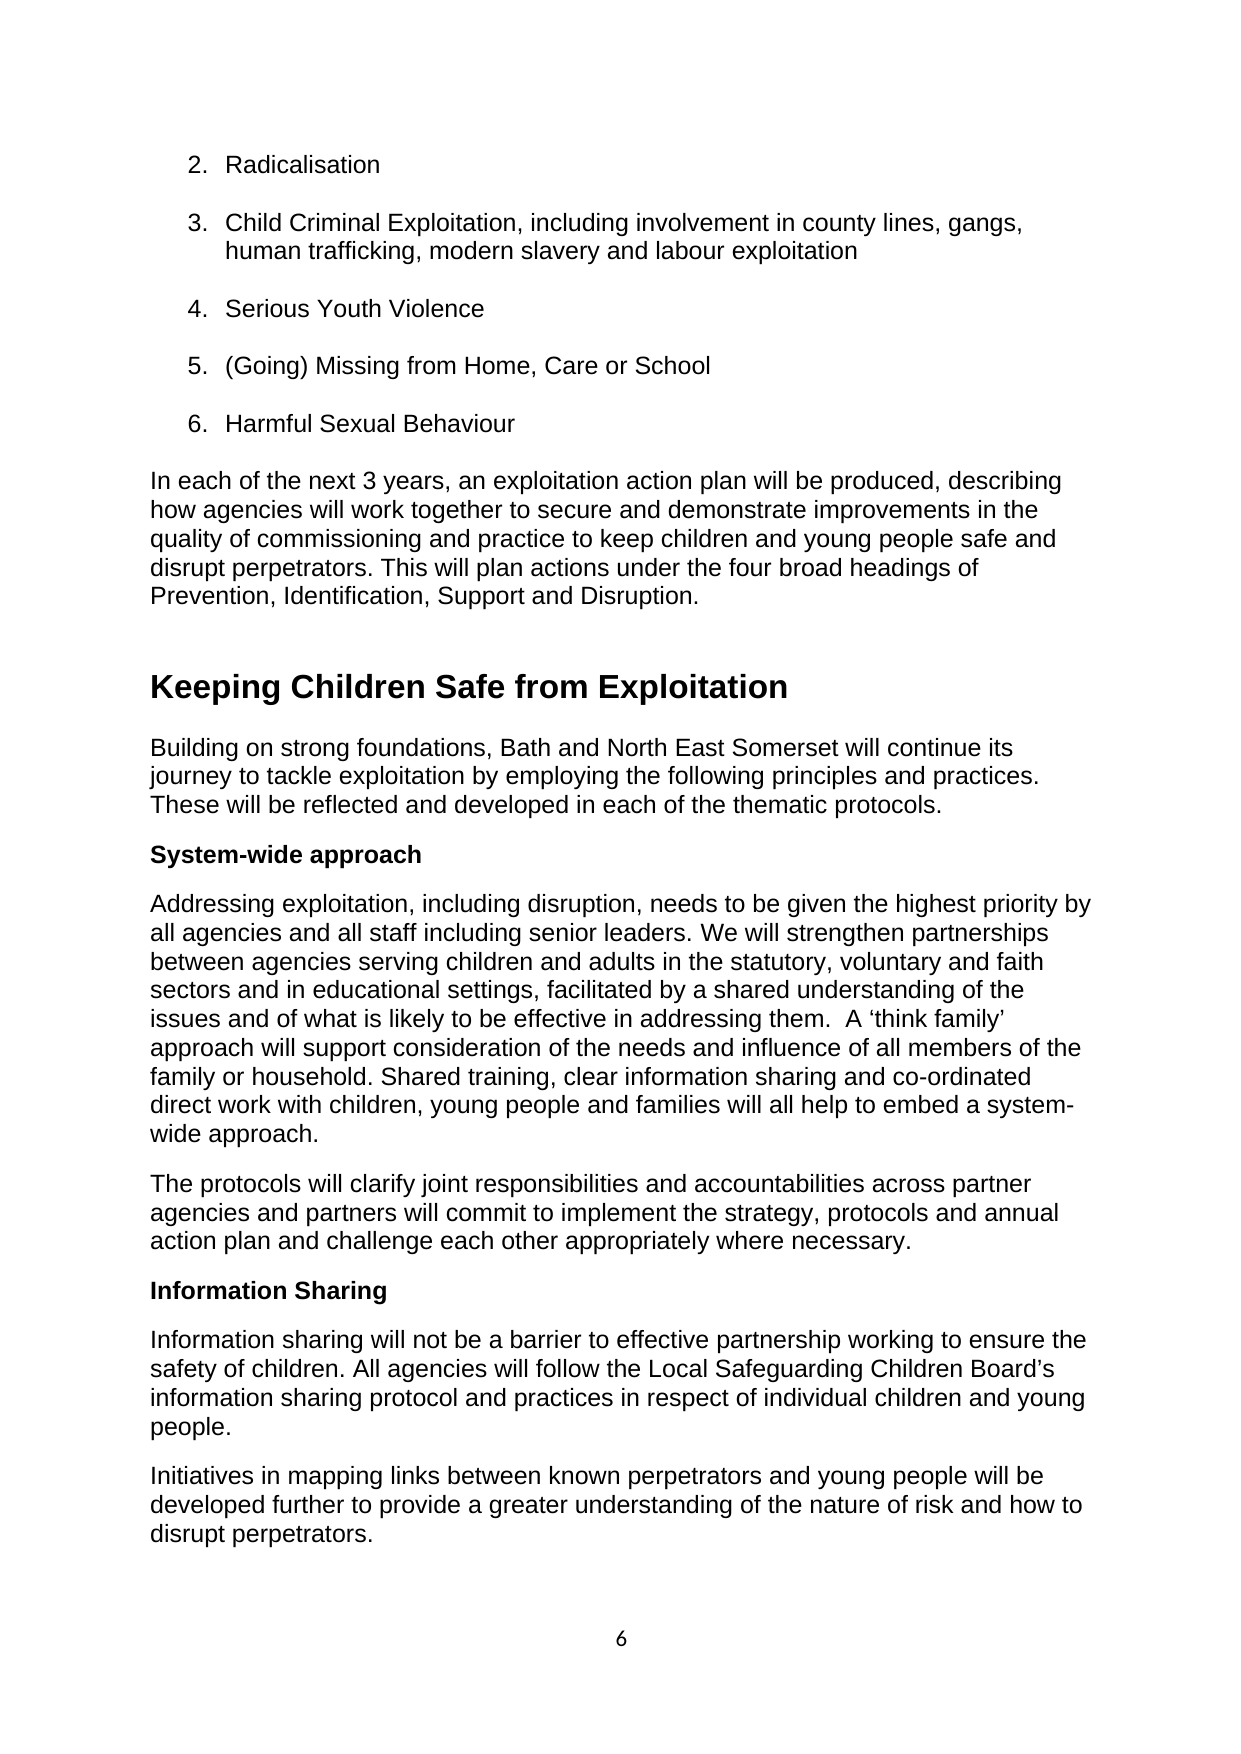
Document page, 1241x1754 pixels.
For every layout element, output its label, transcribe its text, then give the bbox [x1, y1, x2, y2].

text Keeping Children Safe from Exploitation [150, 667, 1092, 706]
list Radicalisation [187, 150, 1092, 179]
text Initiatives in mapping links between known perpetrators and young people will be developed further to provide a greater understanding of the nature of risk and how to disrupt perpetrators. [150, 1461, 1092, 1547]
list Serious Youth Violence [187, 294, 1092, 322]
text The protocols will clarify joint responsibilities and accountabilities across partner agencies and partners will commit to implement the strategy, protocols and annual action plan and challenge each other appropriately where necessary. [150, 1169, 1092, 1255]
text Addressing exploitation, including disruption, needs to be given the highest priority by all agencies and all staff including senior leaders. We will strengthen partnerships between agencies serving children and adults in the statutory, voluntary and faith sectors and in educational settings, facilitated by a shared understanding of the issues and of what is likely to be effective in addressing them. A ‘think family’ approach will support consideration of the needs and influence of all members of the family or household. Shared training, clear information sharing and co-ordinated direct work with children, young people and families will all help to embed a system-wide approach. [150, 889, 1092, 1148]
list Harmful Sexual Behaviour [187, 409, 1092, 437]
text System-wide approach [150, 839, 1092, 868]
list (Going) Missing from Home, Care or School [187, 351, 1092, 380]
text Building on strong foundations, Bath and North East Somerset will continue its journey to tackle exploitation by employing the following principles and practices. These will be reflected and developed in each of the thematic protocols. [150, 732, 1092, 819]
text Information Sharing [150, 1276, 1092, 1304]
list Child Criminal Exploitation, including involvement in county lines, gangs, human trafficking, modern slavery and labour exploitation [187, 207, 1092, 265]
text Information sharing will not be a barrier to effective partnership working to ensure the safety of children. All agencies will follow the Local Safeguarding Children Board’s information sharing protocol and practices in respect of individual children and young people. [150, 1325, 1092, 1440]
text In each of the next 3 years, an exploitation action plan will be produced, describing how agencies will work together to secure and demonstrate improvements in the quality of commissioning and practice to keep children and young people safe and disrupt perpetrators. This will plan actions under the four broad headings of Prevention, Identification, Support and Disruption. [150, 466, 1092, 610]
